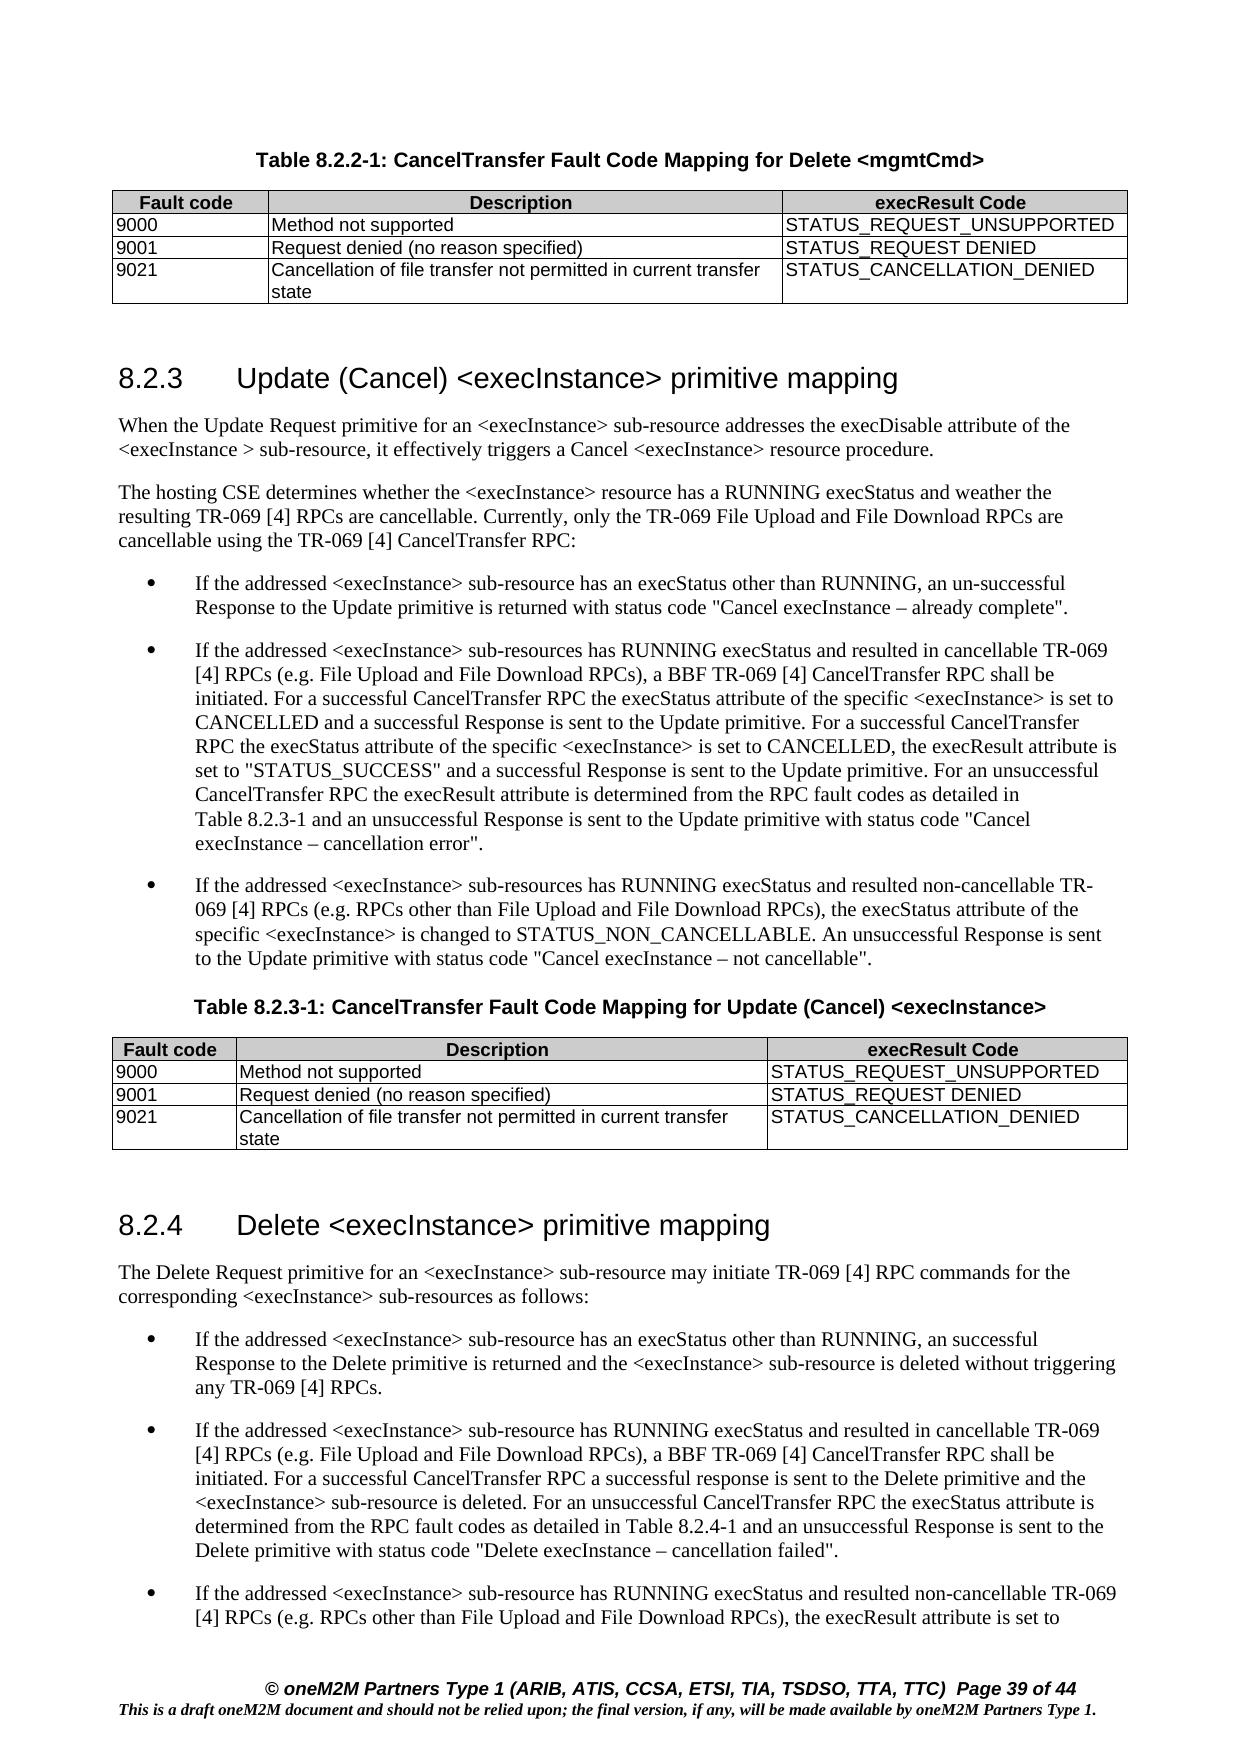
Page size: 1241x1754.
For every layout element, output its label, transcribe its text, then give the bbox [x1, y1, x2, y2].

table_cell Method not supported [269, 214, 782, 236]
table_cell STATUS_REQUEST DENIED [783, 237, 1127, 258]
text Table 8.2.2-1: CancelTransfer Fault Code Mapping for Delete <mgmtCmd> [118, 148, 1122, 172]
table_cell 9001 [113, 1084, 236, 1105]
table_cell STATUS_CANCELLATION_DENIED [783, 259, 1127, 302]
text The hosting CSE determines whether the <execInstance> resource has a RUNNING execStatus and weather the resulting TR-069 [4] RPCs are cancellable. Currently, only the TR-069 File Upload and File Download RPCs are cancellable using the TR-069 [4] CancelTransfer RPC: [118, 480, 1122, 552]
table_cell STATUS_REQUEST_UNSUPPORTED [783, 214, 1127, 236]
table_cell 9000 [113, 214, 268, 236]
table_cell Request denied (no reason specified) [237, 1084, 767, 1105]
table_header execResult Code [768, 1038, 1127, 1060]
table_cell Method not supported [237, 1061, 767, 1082]
table_cell Cancellation of file transfer not permitted in current transfer state [237, 1106, 767, 1149]
table_cell Cancellation of file transfer not permitted in current transfer state [269, 259, 782, 302]
text If the addressed <execInstance> sub-resources has RUNNING execStatus and resulted in cancellable TR-069 [4] RPCs (e.g. File Upload and File Download RPCs), a BBF TR-069 [4] CancelTransfer RPC shall be initiated. For a successful CancelTransfer RPC the execStatus attribute of the specific <execInstance> is set to CANCELLED and a successful Response is sent to the Update primitive. For a successful CancelTransfer RPC the execStatus attribute of the specific <execInstance> is set to CANCELLED, the execResult attribute is set to "STATUS_SUCCESS" and a successful Response is sent to the Update primitive. For an unsuccessful CancelTransfer RPC the execResult attribute is determined from the RPC fault codes as detailed in Table 8.2.3-1 and an unsuccessful Response is sent to the Update primitive with status code "Cancel execInstance – cancellation error". [148, 638, 1122, 854]
table_header execResult Code [783, 191, 1127, 213]
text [148, 1581, 1122, 1629]
table_header Description [237, 1038, 767, 1060]
table_header Description [269, 191, 782, 213]
text The Delete Request primitive for an <execInstance> sub-resource may initiate TR-069 [4] RPC commands for the corresponding <execInstance> sub-resources as follows: [118, 1260, 1122, 1308]
table_header Fault code [113, 1038, 236, 1060]
table_cell 9021 [113, 259, 268, 302]
table_cell Request denied (no reason specified) [269, 237, 782, 258]
table_cell STATUS_REQUEST_UNSUPPORTED [768, 1061, 1127, 1082]
table_cell STATUS_REQUEST DENIED [768, 1084, 1127, 1105]
table_header Fault code [113, 191, 268, 213]
table_cell 9001 [113, 237, 268, 258]
text When the Update Request primitive for an <execInstance> sub-resource addresses the execDisable attribute of the <execInstance > sub-resource, it effectively triggers a Cancel <execInstance> resource procedure. [118, 413, 1122, 461]
subtitle 8.2.3 Update (Cancel) <execInstance> primitive mapping [118, 361, 1122, 394]
subtitle 8.2.4 Delete <execInstance> primitive mapping [118, 1208, 1122, 1241]
text If the addressed <execInstance> sub-resource has RUNNING execStatus and resulted in cancellable TR-069 [4] RPCs (e.g. File Upload and File Download RPCs), a BBF TR-069 [4] CancelTransfer RPC shall be initiated. For a successful CancelTransfer RPC a successful response is sent to the Delete primitive and the <execInstance> sub-resource is deleted. For an unsuccessful CancelTransfer RPC the execStatus attribute is determined from the RPC fault codes as detailed in Table 8.2.4-1 and an unsuccessful Response is sent to the Delete primitive with status code "Delete execInstance – cancellation failed". [148, 1418, 1122, 1562]
table_cell 9021 [113, 1106, 236, 1149]
text If the addressed <execInstance> sub-resources has RUNNING execStatus and resulted non-cancellable TR-069 [4] RPCs (e.g. RPCs other than File Upload and File Download RPCs), the execStatus attribute of the specific <execInstance> is changed to STATUS_NON_CANCELLABLE. An unsuccessful Response is sent to the Update primitive with status code "Cancel execInstance – not cancellable". [148, 873, 1122, 969]
text Table 8.2.3-1: CancelTransfer Fault Code Mapping for Update (Cancel) <execInstance> [118, 994, 1122, 1018]
text If the addressed <execInstance> sub-resource has an execStatus other than RUNNING, an successful Response to the Delete primitive is returned and the <execInstance> sub-resource is deleted without triggering any TR-069 [4] RPCs. [148, 1327, 1122, 1399]
table_cell STATUS_CANCELLATION_DENIED [768, 1106, 1127, 1149]
text If the addressed <execInstance> sub-resource has an execStatus other than RUNNING, an un-successful Response to the Update primitive is returned with status code "Cancel execInstance – already complete". [148, 571, 1122, 619]
table_cell 9000 [113, 1061, 236, 1082]
